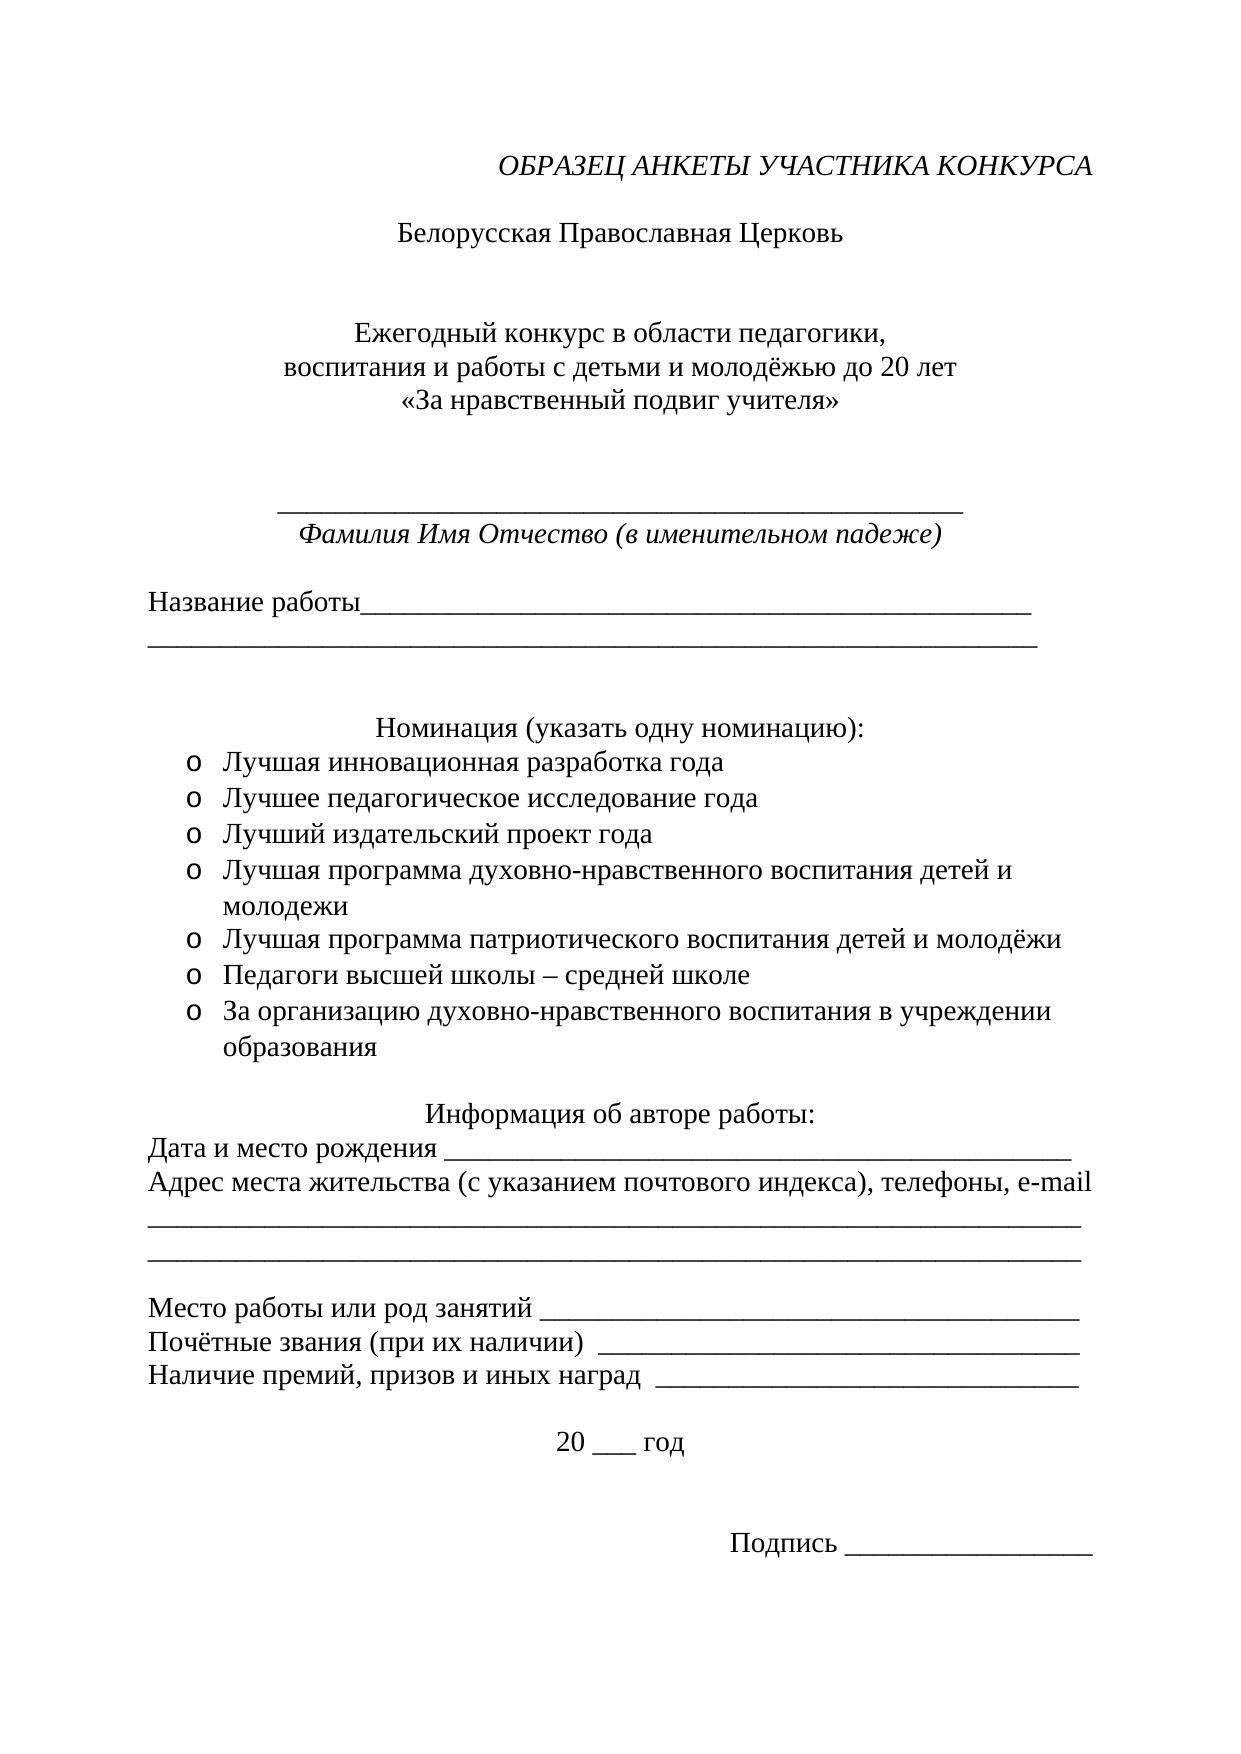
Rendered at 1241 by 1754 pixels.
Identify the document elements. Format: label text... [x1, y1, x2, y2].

text ________________________________________________________________ [148, 1231, 1093, 1264]
list Педагоги высшей школы – средней школе [185, 957, 1093, 993]
text Адрес места жительства (с указанием почтового индекса), телефоны, e-mail [148, 1164, 1093, 1197]
list Лучшая программа патриотического воспитания детей и молодёжи [185, 921, 1093, 957]
text Почётные звания (при их наличии) _________________________________ [148, 1324, 1093, 1357]
text Дата и место рождения ___________________________________________ [148, 1130, 1093, 1164]
text Подпись _________________ [148, 1525, 1093, 1558]
list Лучший издательский проект года [185, 816, 1093, 852]
text Фамилия Имя Отчество (в именительном падеже) [148, 517, 1093, 550]
text Ежегодный конкурс в области педагогики, [148, 315, 1093, 349]
text воспитания и работы с детьми и молодёжью до 20 лет [148, 349, 1093, 382]
text _____________________________________________________________ [148, 617, 1093, 651]
list Лучшее педагогическое исследование года [185, 780, 1093, 816]
text «За нравственный подвиг учителя» [148, 382, 1093, 416]
text 20 ___ год [148, 1424, 1093, 1458]
text _______________________________________________ [148, 483, 1093, 517]
text Место работы или род занятий _____________________________________ [148, 1290, 1093, 1324]
list Лучшая программа духовно-нравственного воспитания детей и молодежи [185, 852, 1093, 921]
list За организацию духовно-нравственного воспитания в учреждении образования [185, 993, 1093, 1063]
text Информация об авторе работы: [148, 1097, 1093, 1130]
text Белорусская Православная Церковь [148, 215, 1093, 248]
list Лучшая инновационная разработка года [185, 744, 1093, 780]
text Название работы______________________________________________ [148, 584, 1093, 617]
text ________________________________________________________________ [148, 1197, 1093, 1231]
text Номинация (указать одну номинацию): [148, 710, 1093, 744]
text ОБРАЗЕЦ АНКЕТЫ УЧАСТНИКА КОНКУРСА [148, 148, 1093, 181]
text Наличие премий, призов и иных наград _____________________________ [148, 1357, 1093, 1391]
